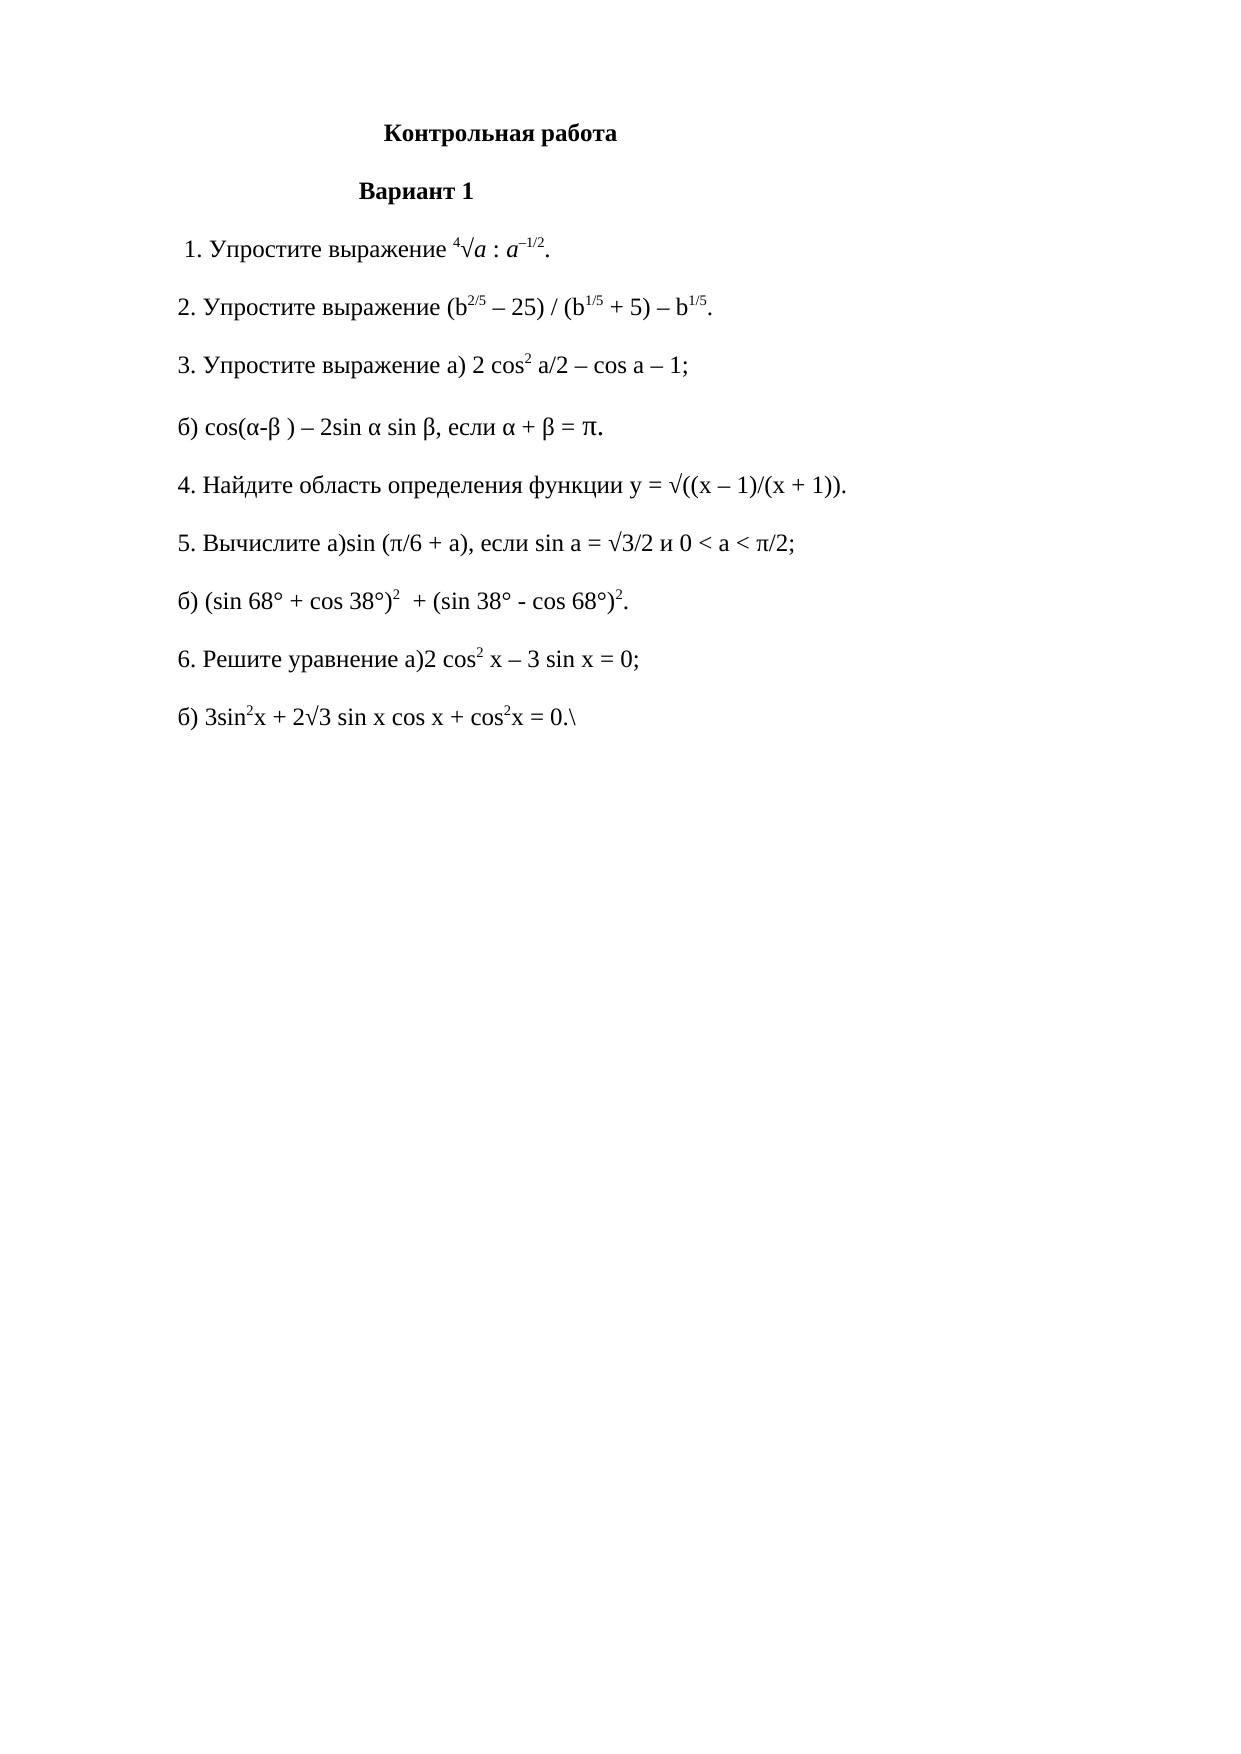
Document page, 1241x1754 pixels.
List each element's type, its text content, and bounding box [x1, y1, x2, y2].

text 6. Решите уравнение а)2 cos2 x – 3 sin x = 0; [177, 644, 1152, 673]
text б) (sin 68° + cos 38°)2 + (sin 38° - cos 68°)2. [177, 586, 1152, 615]
text 4. Найдите область определения функции у = √((x – 1)/(x + 1)). [177, 470, 1152, 499]
text б) 3sin2x + 2√3 sin x cos x + cos2x = 0.\ [177, 702, 1152, 731]
text 3. Упростите выражение а) 2 cos2 а/2 – cos а – 1; [177, 350, 1152, 378]
text 1. Упростите выражение 4√a : а–1/2. [177, 234, 1152, 263]
text Вариант 1 [177, 176, 1152, 205]
text Контрольная работа [177, 118, 1152, 147]
text б) cos(α-β ) – 2sin α sin β, если α + β = π. [177, 408, 1152, 441]
text 5. Вычислите а)sin (π/6 + a), если sin а = √3/2 и 0 < а < π/2; [177, 528, 1152, 557]
text 2. Упростите выражение (b2/5 – 25) / (b1/5 + 5) – b1/5. [177, 292, 1152, 321]
